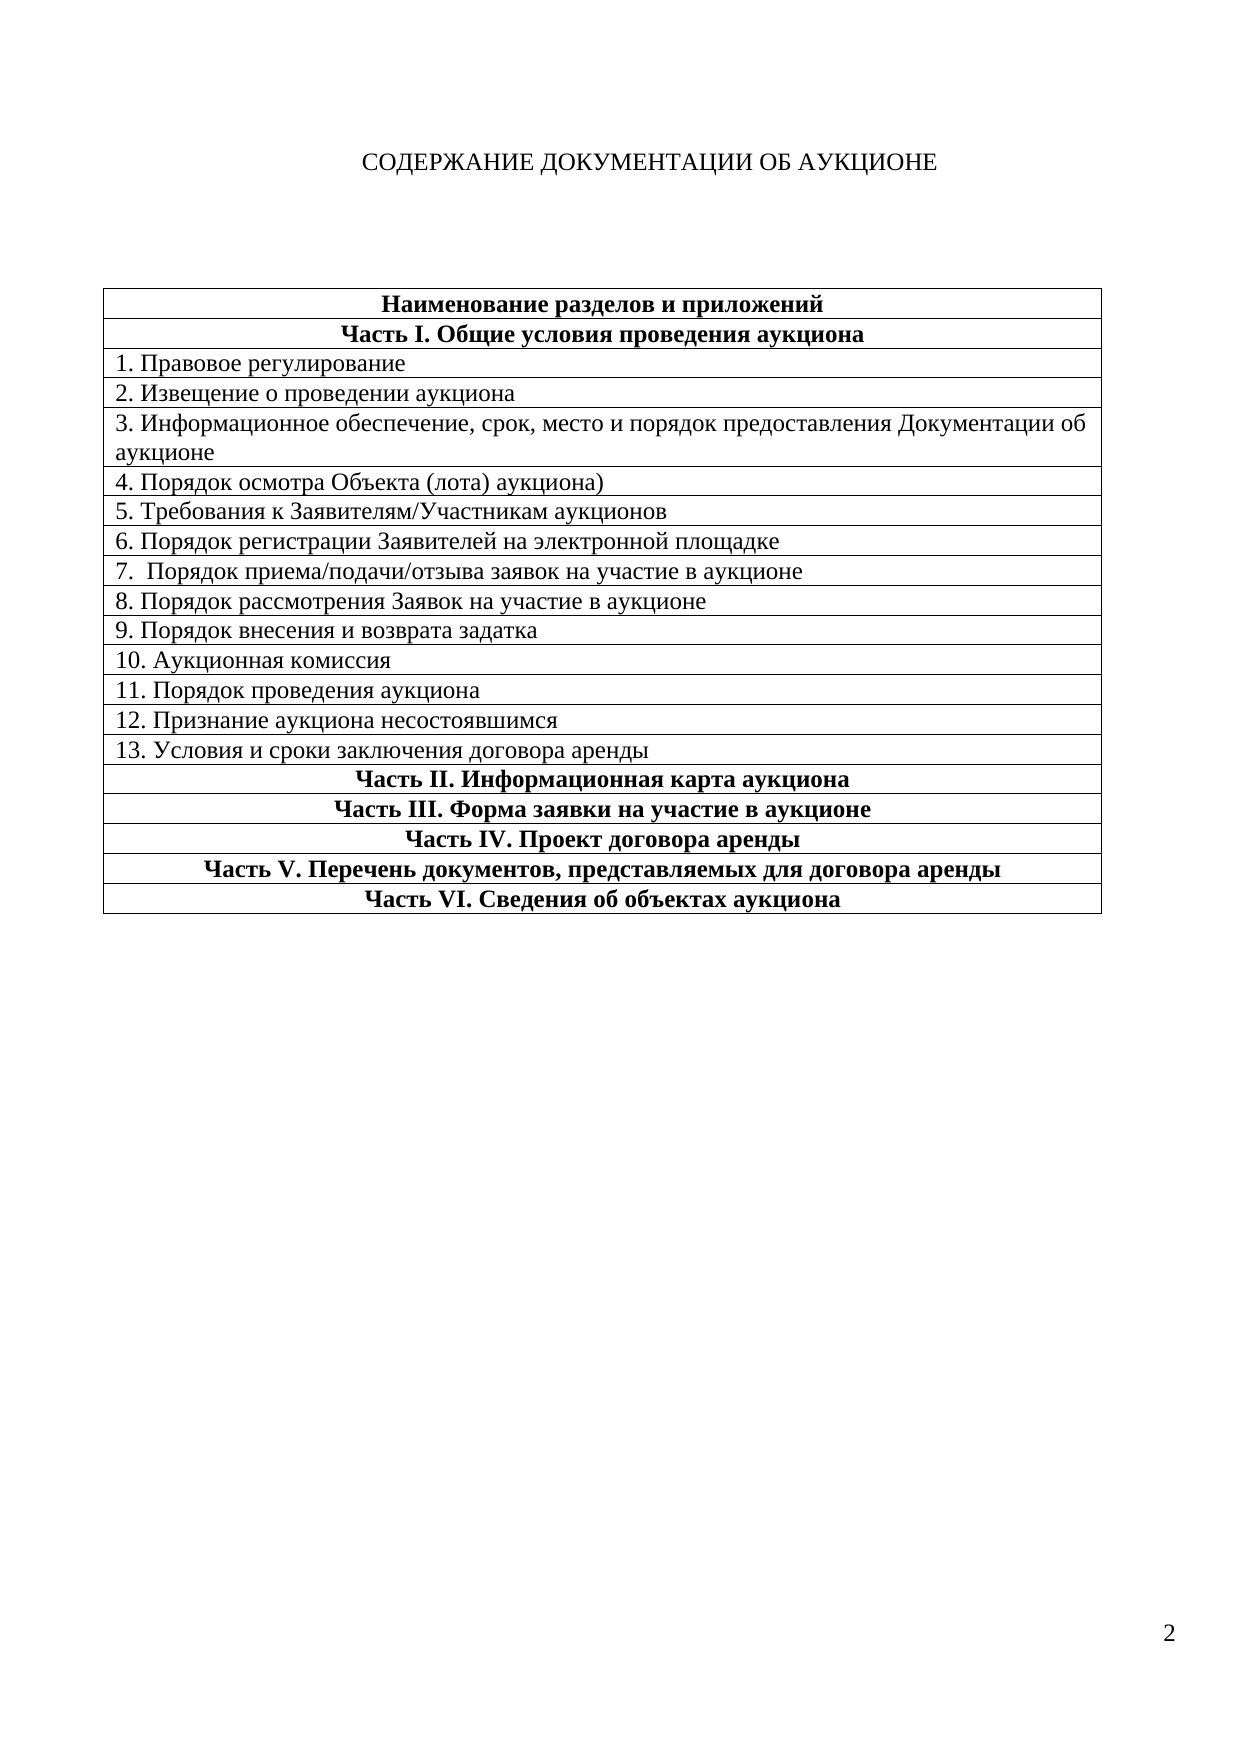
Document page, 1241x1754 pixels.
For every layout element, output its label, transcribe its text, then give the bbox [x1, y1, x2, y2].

table_cell Часть IV. Проект договора аренды [104, 824, 1101, 853]
table_cell 8. Порядок рассмотрения Заявок на участие в аукционе [104, 586, 1101, 614]
table_cell 7. Порядок приема/подачи/отзыва заявок на участие в аукционе [104, 556, 1101, 585]
table_cell 12. Признание аукциона несостоявшимся [104, 705, 1101, 734]
table_cell 3. Информационное обеспечение, срок, место и порядок предоставления Документации об аукционе [104, 408, 1101, 466]
table_cell Часть III. Форма заявки на участие в аукционе [104, 794, 1101, 823]
table_cell Часть VI. Сведения об объектах аукциона [104, 884, 1101, 912]
table_cell 6. Порядок регистрации Заявителей на электронной площадке [104, 526, 1101, 555]
table_cell 13. Условия и сроки заключения договора аренды [104, 735, 1101, 763]
table_cell 2. Извещение о проведении аукциона [104, 378, 1101, 407]
table_cell Часть II. Информационная карта аукциона [104, 765, 1101, 793]
table_cell 9. Порядок внесения и возврата задатка [104, 616, 1101, 644]
table_cell 10. Аукционная комиссия [104, 645, 1101, 674]
table_header Наименование разделов и приложений [104, 289, 1101, 318]
table_cell Часть I. Общие условия проведения аукциона [104, 319, 1101, 347]
table_cell 11. Порядок проведения аукциона [104, 675, 1101, 704]
text СОДЕРЖАНИЕ ДОКУМЕНТАЦИИ ОБ АУКЦИОНЕ [103, 147, 1196, 176]
table_cell Часть V. Перечень документов, представляемых для договора аренды [104, 854, 1101, 883]
table_cell 1. Правовое регулирование [104, 349, 1101, 377]
table_cell 5. Требования к Заявителям/Участникам аукционов [104, 496, 1101, 525]
table_cell 4. Порядок осмотра Объекта (лота) аукциона) [104, 467, 1101, 495]
